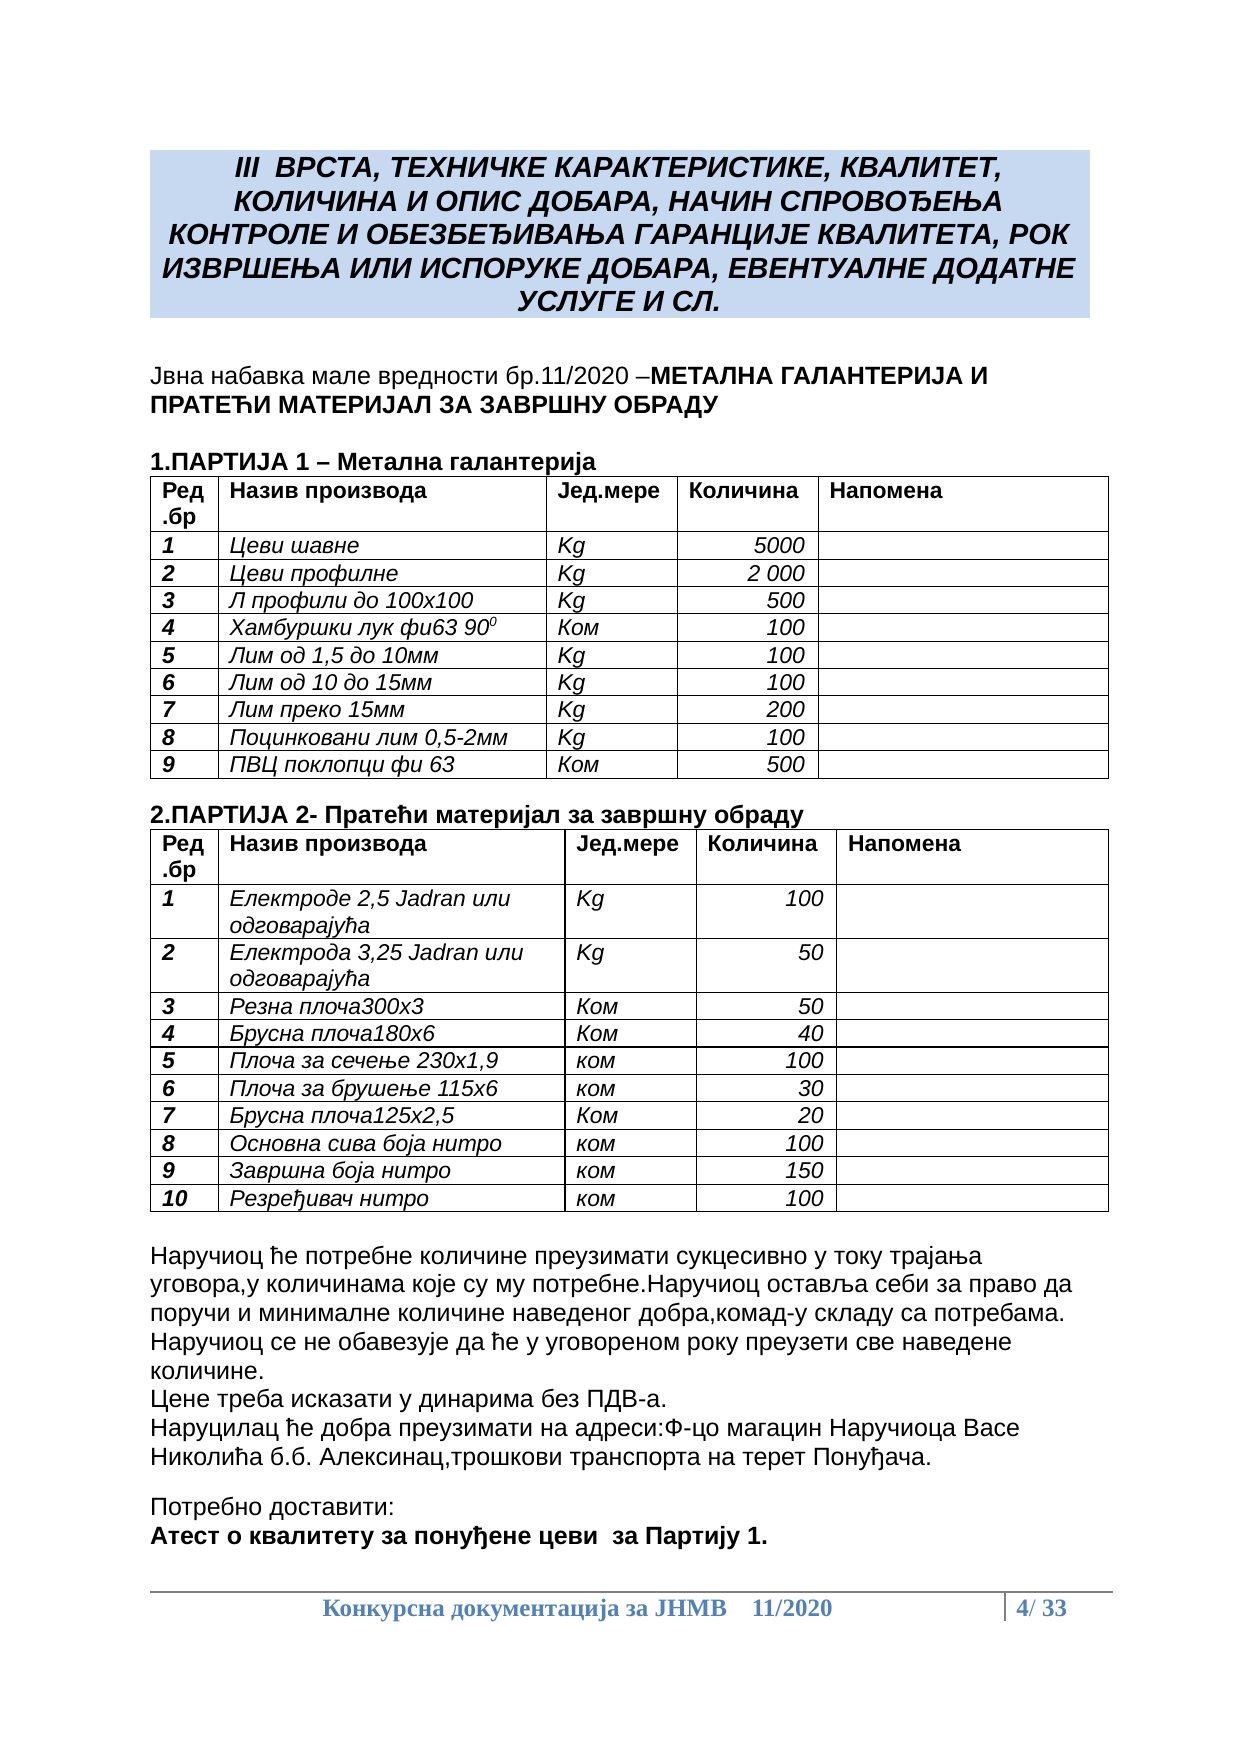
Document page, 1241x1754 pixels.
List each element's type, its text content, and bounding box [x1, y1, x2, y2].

table_cell 50 [697, 993, 836, 1019]
text Цене треба исказати у динарима без ПДВ-а. [150, 1384, 1090, 1413]
table_cell 1 [151, 885, 218, 938]
table_cell Хамбуршки лук фи63 900 [219, 614, 546, 641]
table_cell 100 [678, 614, 818, 641]
table_cell [819, 751, 1108, 778]
table_header Јед.мере [547, 477, 677, 531]
table_cell Цеви шавне [219, 532, 546, 558]
table_cell 5 [151, 1048, 218, 1074]
table_cell 3 [151, 993, 218, 1019]
table_cell 40 [697, 1020, 836, 1046]
table_cell 9 [151, 751, 218, 778]
text Атест о квалитету за понуђене цеви за Партију 1. [150, 1521, 1090, 1550]
table_cell 150 [697, 1157, 836, 1183]
table_cell Ком [566, 1020, 696, 1046]
table_cell Електрода 3,25 Jadran или одговарајућа [219, 939, 564, 992]
text Наруцилац ће добра преузимати на адреси:Ф-цо магацин Наручиоца Васе Николића б.б. Алексинац,трошкови транспорта на терет Понуђача. [150, 1413, 1090, 1471]
table_header Ред.бр [151, 477, 218, 531]
table_cell [837, 1075, 1108, 1101]
table_header Ред.бр [151, 830, 218, 884]
table_cell Резна плоча300х3 [219, 993, 564, 1019]
table_cell Ком [566, 1102, 696, 1129]
table_header Напомена [837, 830, 1108, 884]
table_cell 2 [151, 560, 218, 586]
table_cell Плоча за сечење 230х1,9 [219, 1048, 564, 1074]
table_header Јед.мере [566, 830, 696, 884]
table_cell 8 [151, 1130, 218, 1156]
table_cell Л профили до 100х100 [219, 587, 546, 613]
table_header Количина [678, 477, 818, 531]
table_header Количина [697, 830, 836, 884]
table_cell Ком [566, 993, 696, 1019]
table_cell Ком [547, 751, 677, 778]
table_cell [837, 993, 1108, 1019]
table_cell 5000 [678, 532, 818, 558]
table_cell 20 [697, 1102, 836, 1129]
text III ВРСТА, ТЕХНИЧКЕ КАРАКТЕРИСТИКЕ, КВАЛИТЕТ, КОЛИЧИНА И ОПИС ДОБАРА, НАЧИН СПРОВОЂЕЊА КОНТРОЛЕ И ОБЕЗБЕЂИВАЊА ГАРАНЦИЈЕ КВАЛИТЕТА, РОК ИЗВРШЕЊА ИЛИ ИСПОРУКЕ ДОБАРА, ЕВЕНТУАЛНЕ ДОДАТНЕ УСЛУГЕ И СЛ. [150, 150, 1090, 318]
table_cell [837, 885, 1108, 938]
table_cell Лим од 10 до 15мм [219, 669, 546, 695]
table_cell Kg [547, 560, 677, 586]
table_cell 100 [697, 885, 836, 938]
table_cell 3 [151, 587, 218, 613]
table_cell Kg [547, 696, 677, 723]
table_cell ПВЦ поклопци фи 63 [219, 751, 546, 778]
table_cell 100 [678, 669, 818, 695]
table_cell 7 [151, 696, 218, 723]
table_cell Лим од 1,5 до 10мм [219, 642, 546, 668]
table_cell Брусна плоча180х6 [219, 1020, 564, 1046]
table_cell 5 [151, 642, 218, 668]
table_cell ком [566, 1130, 696, 1156]
table_cell 100 [697, 1130, 836, 1156]
table_cell Електроде 2,5 Jadran или одговарајућа [219, 885, 564, 938]
table_cell [837, 1048, 1108, 1074]
table_cell 500 [678, 751, 818, 778]
table_cell Резређивач нитро [219, 1185, 564, 1211]
table_cell Kg [566, 885, 696, 938]
table_cell [837, 1130, 1108, 1156]
table_cell [819, 532, 1108, 558]
table_cell 10 [151, 1185, 218, 1211]
table_cell Лим преко 15мм [219, 696, 546, 723]
table_cell Основна сива боја нитро [219, 1130, 564, 1156]
table_cell [837, 1102, 1108, 1129]
table_cell 1 [151, 532, 218, 558]
table_cell [837, 1020, 1108, 1046]
table_cell 2 [151, 939, 218, 992]
table_cell [819, 642, 1108, 668]
table_cell Kg [547, 587, 677, 613]
text Потребно доставити: [150, 1492, 1090, 1521]
table_cell 100 [678, 642, 818, 668]
table_cell 30 [697, 1075, 836, 1101]
text 1.ПАРТИЈА 1 – Метална галантерија [150, 447, 1090, 476]
table_cell Поцинковани лим 0,5-2мм [219, 724, 546, 750]
table_cell 100 [697, 1185, 836, 1211]
table_cell Kg [566, 939, 696, 992]
table_cell 8 [151, 724, 218, 750]
table_cell [837, 1157, 1108, 1183]
text Наручиоц се не обавезује да ће у уговореном року преузети све наведене количине. [150, 1327, 1090, 1384]
table_cell Завршна боја нитро [219, 1157, 564, 1183]
table_cell [819, 560, 1108, 586]
table_cell 100 [678, 724, 818, 750]
table_cell 6 [151, 1075, 218, 1101]
table_header Назив производа [219, 830, 564, 884]
table_cell ком [566, 1185, 696, 1211]
table_cell [819, 587, 1108, 613]
table_cell Цеви профилне [219, 560, 546, 586]
table_cell ком [566, 1075, 696, 1101]
table_header Напомена [819, 477, 1108, 531]
table_cell 200 [678, 696, 818, 723]
table_cell 9 [151, 1157, 218, 1183]
text Јвна набавка мале вредности бр.11/2020 –МЕТАЛНА ГАЛАНТЕРИЈА И ПРАТЕЋИ МАТЕРИЈАЛ ЗА ЗАВРШНУ ОБРАДУ [150, 361, 1090, 418]
table_cell Плоча за брушење 115х6 [219, 1075, 564, 1101]
table_cell Ком [547, 614, 677, 641]
table_cell Kg [547, 532, 677, 558]
table_cell 100 [697, 1048, 836, 1074]
table_cell ком [566, 1157, 696, 1183]
table_cell [819, 669, 1108, 695]
table_cell [819, 696, 1108, 723]
table_cell 4 [151, 614, 218, 641]
table_cell Брусна плоча125x2,5 [219, 1102, 564, 1129]
table_cell [837, 939, 1108, 992]
table_cell 4 [151, 1020, 218, 1046]
table_cell Kg [547, 724, 677, 750]
text 2.ПАРТИЈА 2- Пратећи материјал за завршну обраду [150, 800, 1090, 829]
table_cell [819, 614, 1108, 641]
table_cell 50 [697, 939, 836, 992]
table_header Назив производа [219, 477, 546, 531]
table_cell 7 [151, 1102, 218, 1129]
table_cell 2 000 [678, 560, 818, 586]
table_cell 6 [151, 669, 218, 695]
table_cell [837, 1185, 1108, 1211]
table_cell Kg [547, 642, 677, 668]
table_cell [819, 724, 1108, 750]
table_cell 500 [678, 587, 818, 613]
text Наручиоц ће потребне количине преузимати сукцесивно у току трајања уговора,у количинама које су му потребне.Наручиоц оставља себи за право да поручи и минималне количине наведеног добра,комад-у складу са потребама. [150, 1241, 1090, 1327]
table_cell ком [566, 1048, 696, 1074]
table_cell Kg [547, 669, 677, 695]
